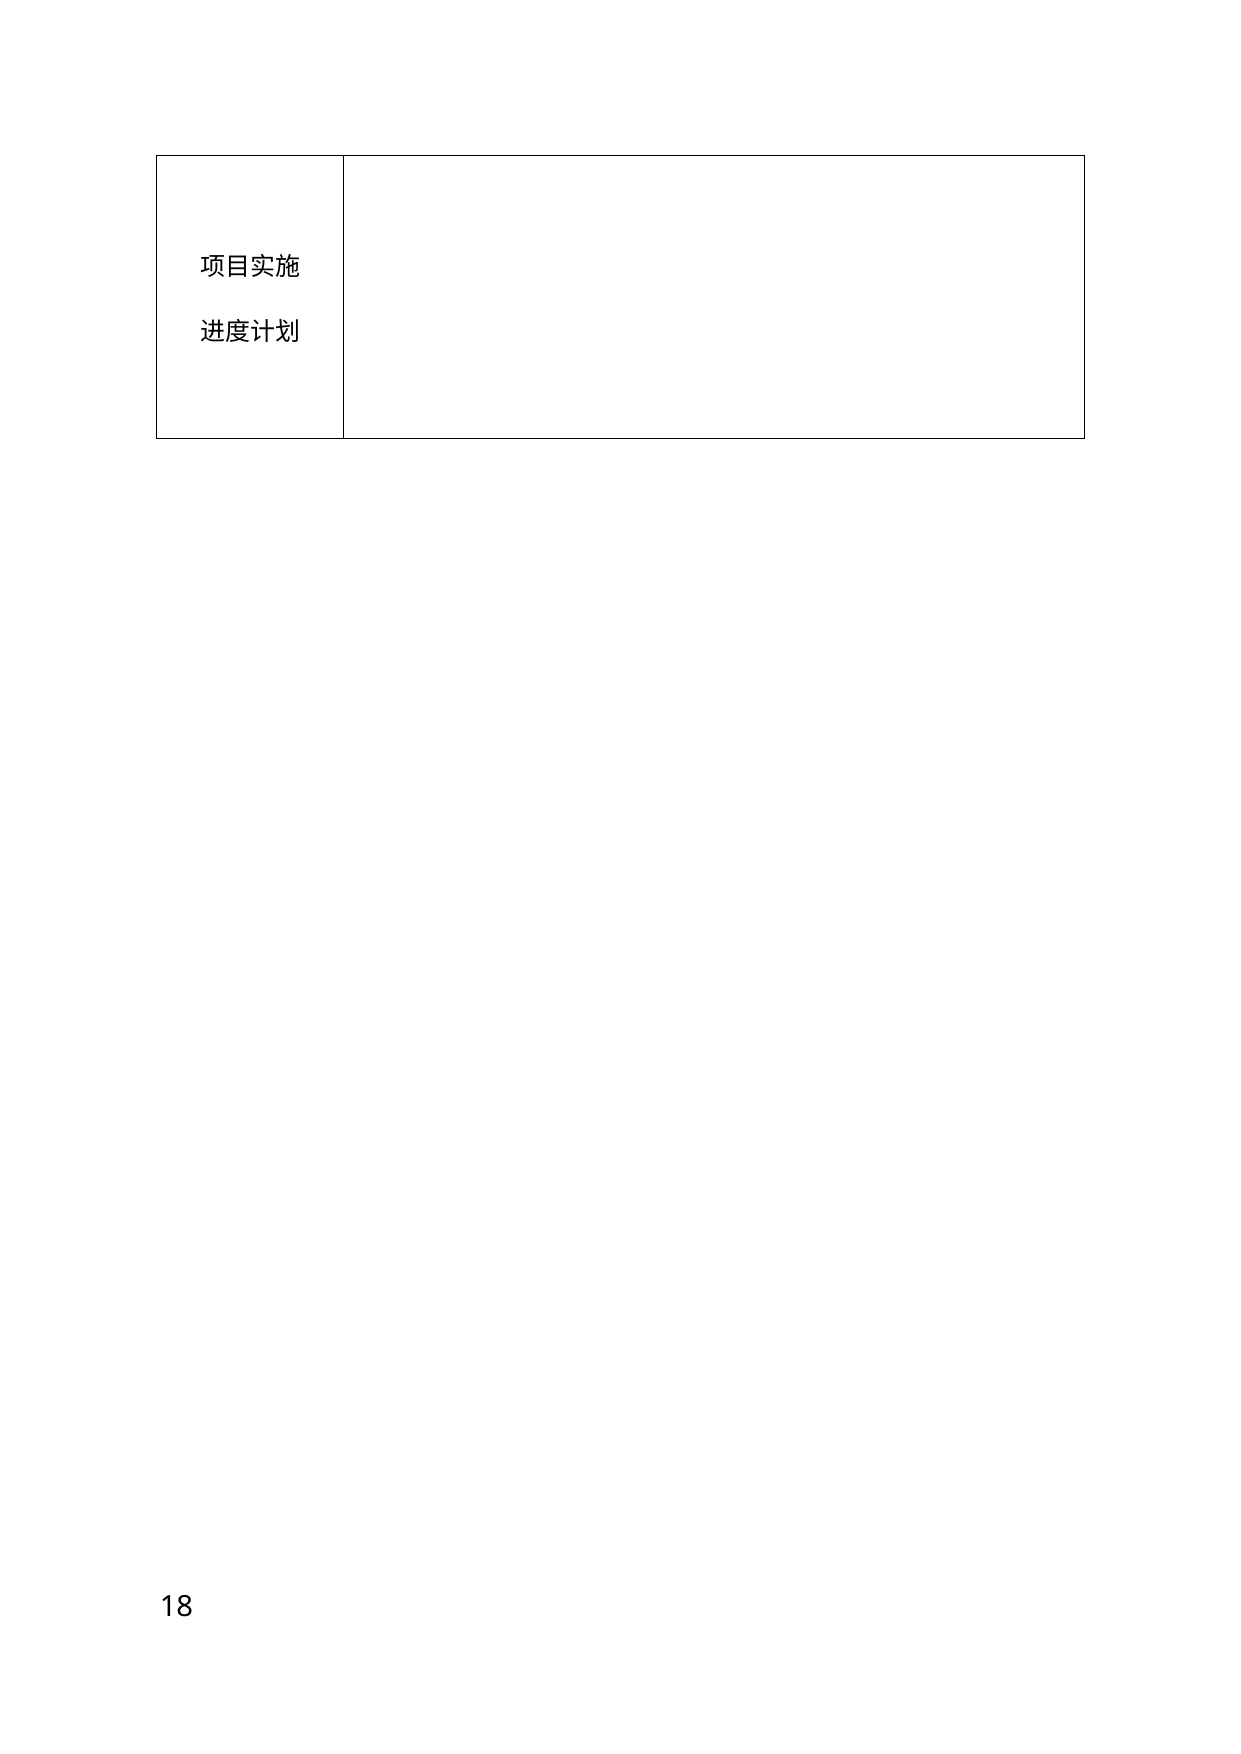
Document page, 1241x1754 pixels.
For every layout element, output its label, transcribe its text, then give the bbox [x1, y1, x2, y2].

table_cell [344, 156, 1084, 438]
table_cell 项目实施 进度计划 [157, 156, 343, 438]
